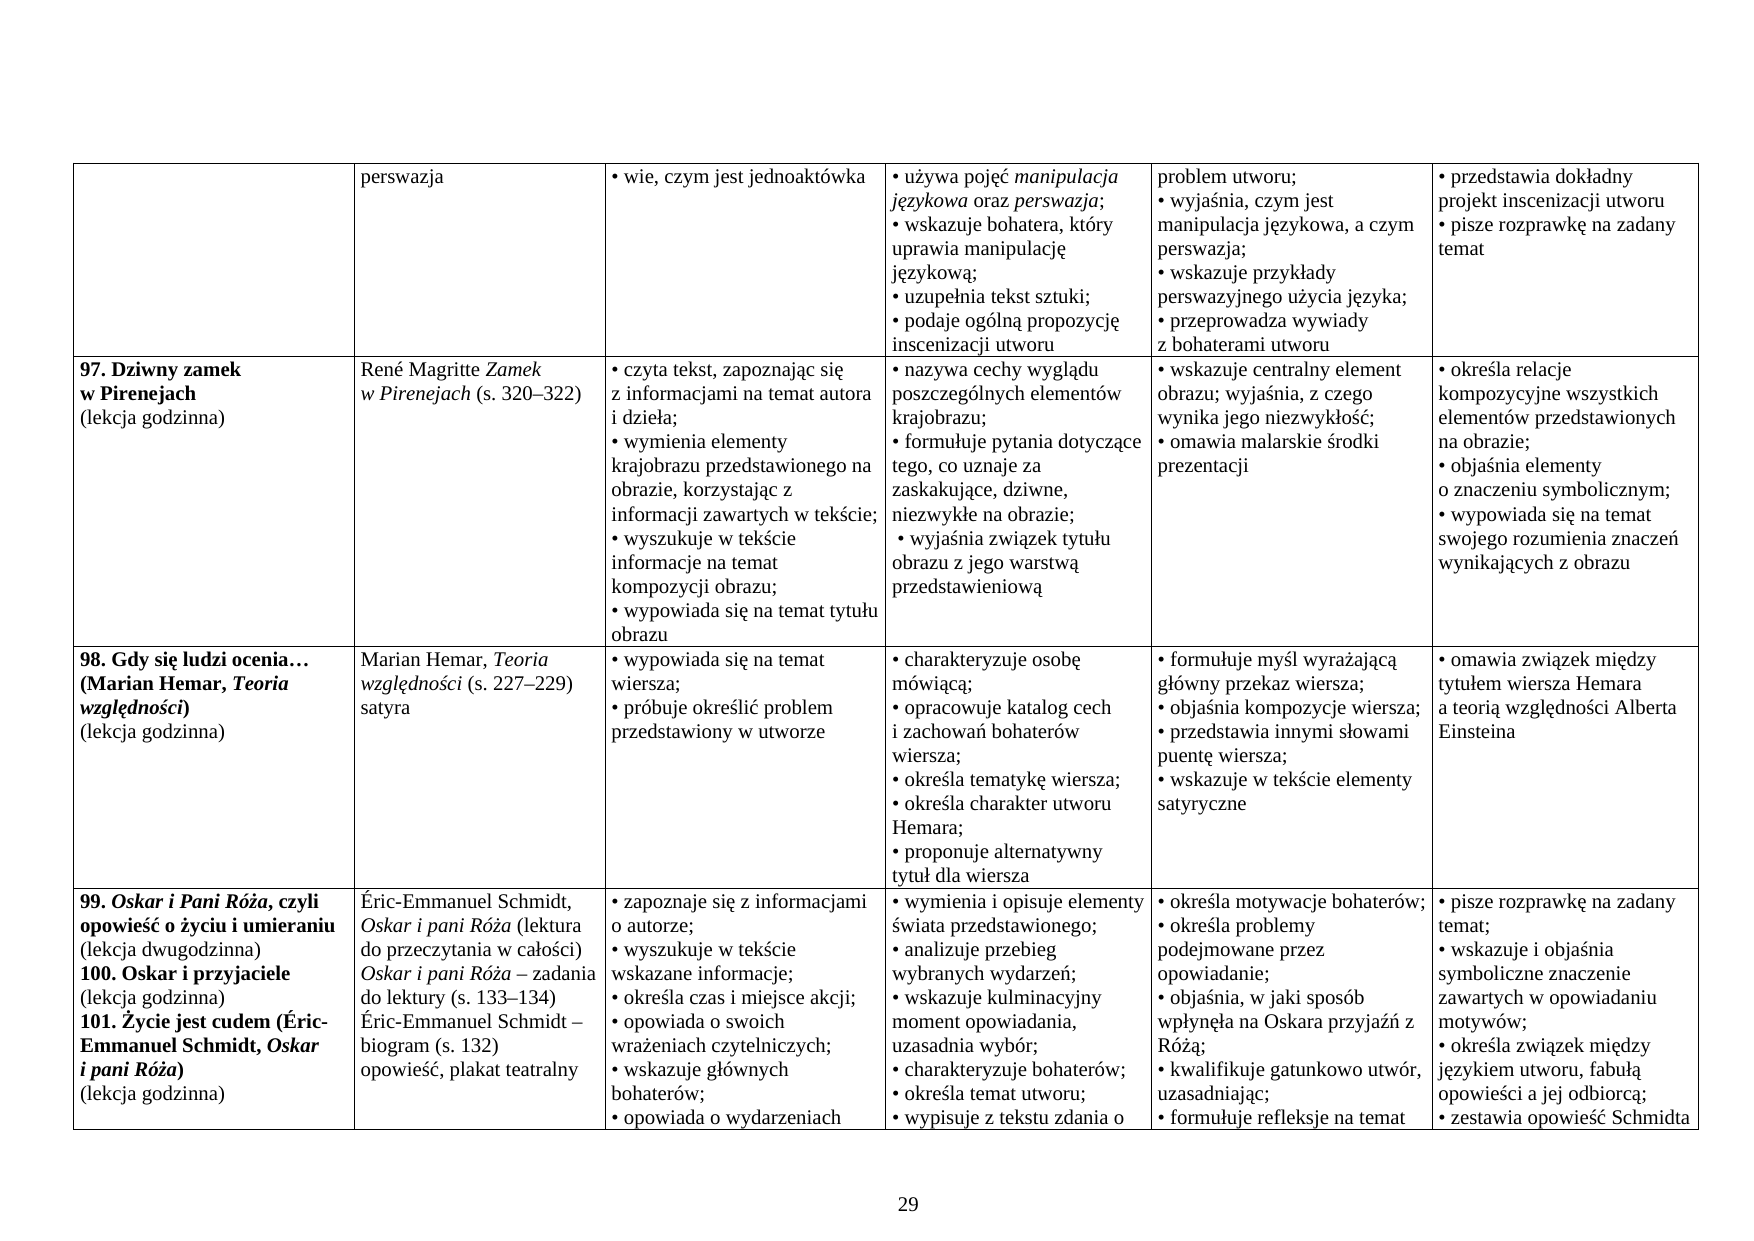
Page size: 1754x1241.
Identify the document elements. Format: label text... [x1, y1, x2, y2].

table_cell • czyta tekst, zapoznając się z informacjami na temat autora i dzieła; • wymienia elementy krajobrazu przedstawionego na obrazie, korzystając z informacji zawartych w tekście; • wyszukuje w tekście informacje na temat kompozycji obrazu; • wypowiada się na temat tytułu obrazu [606, 357, 885, 646]
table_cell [1152, 889, 1432, 1129]
table_cell • charakteryzuje osobę mówiącą; • opracowuje katalog cech i zachowań bohaterów wiersza; • określa tematykę wiersza; • określa charakter utworu Hemara; • proponuje alternatywny tytuł dla wiersza [886, 647, 1151, 887]
table_cell 97. Dziwny zamek w Pirenejach (lekcja godzinna) [74, 357, 354, 646]
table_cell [74, 164, 354, 356]
table_cell Marian Hemar, Teoria względności (s. 227–229) satyra [355, 647, 605, 887]
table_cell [355, 164, 605, 356]
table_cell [1152, 164, 1432, 356]
table_cell • formułuje myśl wyrażającą główny przekaz wiersza; • objaśnia kompozycje wiersza; • przedstawia innymi słowami puentę wiersza; • wskazuje w tekście elementy satyryczne [1152, 647, 1432, 887]
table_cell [1433, 889, 1698, 1129]
table_cell René Magritte Zamek w Pirenejach (s. 320–322) [355, 357, 605, 646]
table_cell • nazywa cechy wyglądu poszczególnych elementów krajobrazu; • formułuje pytania dotyczące tego, co uznaje za zaskakujące, dziwne, niezwykłe na obrazie; • wyjaśnia związek tytułu obrazu z jego warstwą przedstawieniową [886, 357, 1151, 646]
table_cell 98. Gdy się ludzi ocenia… (Marian Hemar, Teoria względności) (lekcja godzinna) [74, 647, 354, 887]
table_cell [1433, 164, 1698, 356]
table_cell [886, 164, 1151, 356]
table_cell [606, 889, 885, 1129]
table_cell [74, 889, 354, 1129]
table_cell • wskazuje centralny element obrazu; wyjaśnia, z czego wynika jego niezwykłość; • omawia malarskie środki prezentacji [1152, 357, 1432, 646]
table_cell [606, 164, 885, 356]
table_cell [355, 889, 605, 1129]
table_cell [886, 889, 1151, 1129]
table_cell • omawia związek między tytułem wiersza Hemara a teorią względności Alberta Einsteina [1433, 647, 1698, 887]
table_cell • określa relacje kompozycyjne wszystkich elementów przedstawionych na obrazie; • objaśnia elementy o znaczeniu symbolicznym; • wypowiada się na temat swojego rozumienia znaczeń wynikających z obrazu [1433, 357, 1698, 646]
table_cell • wypowiada się na temat wiersza; • próbuje określić problem przedstawiony w utworze [606, 647, 885, 887]
